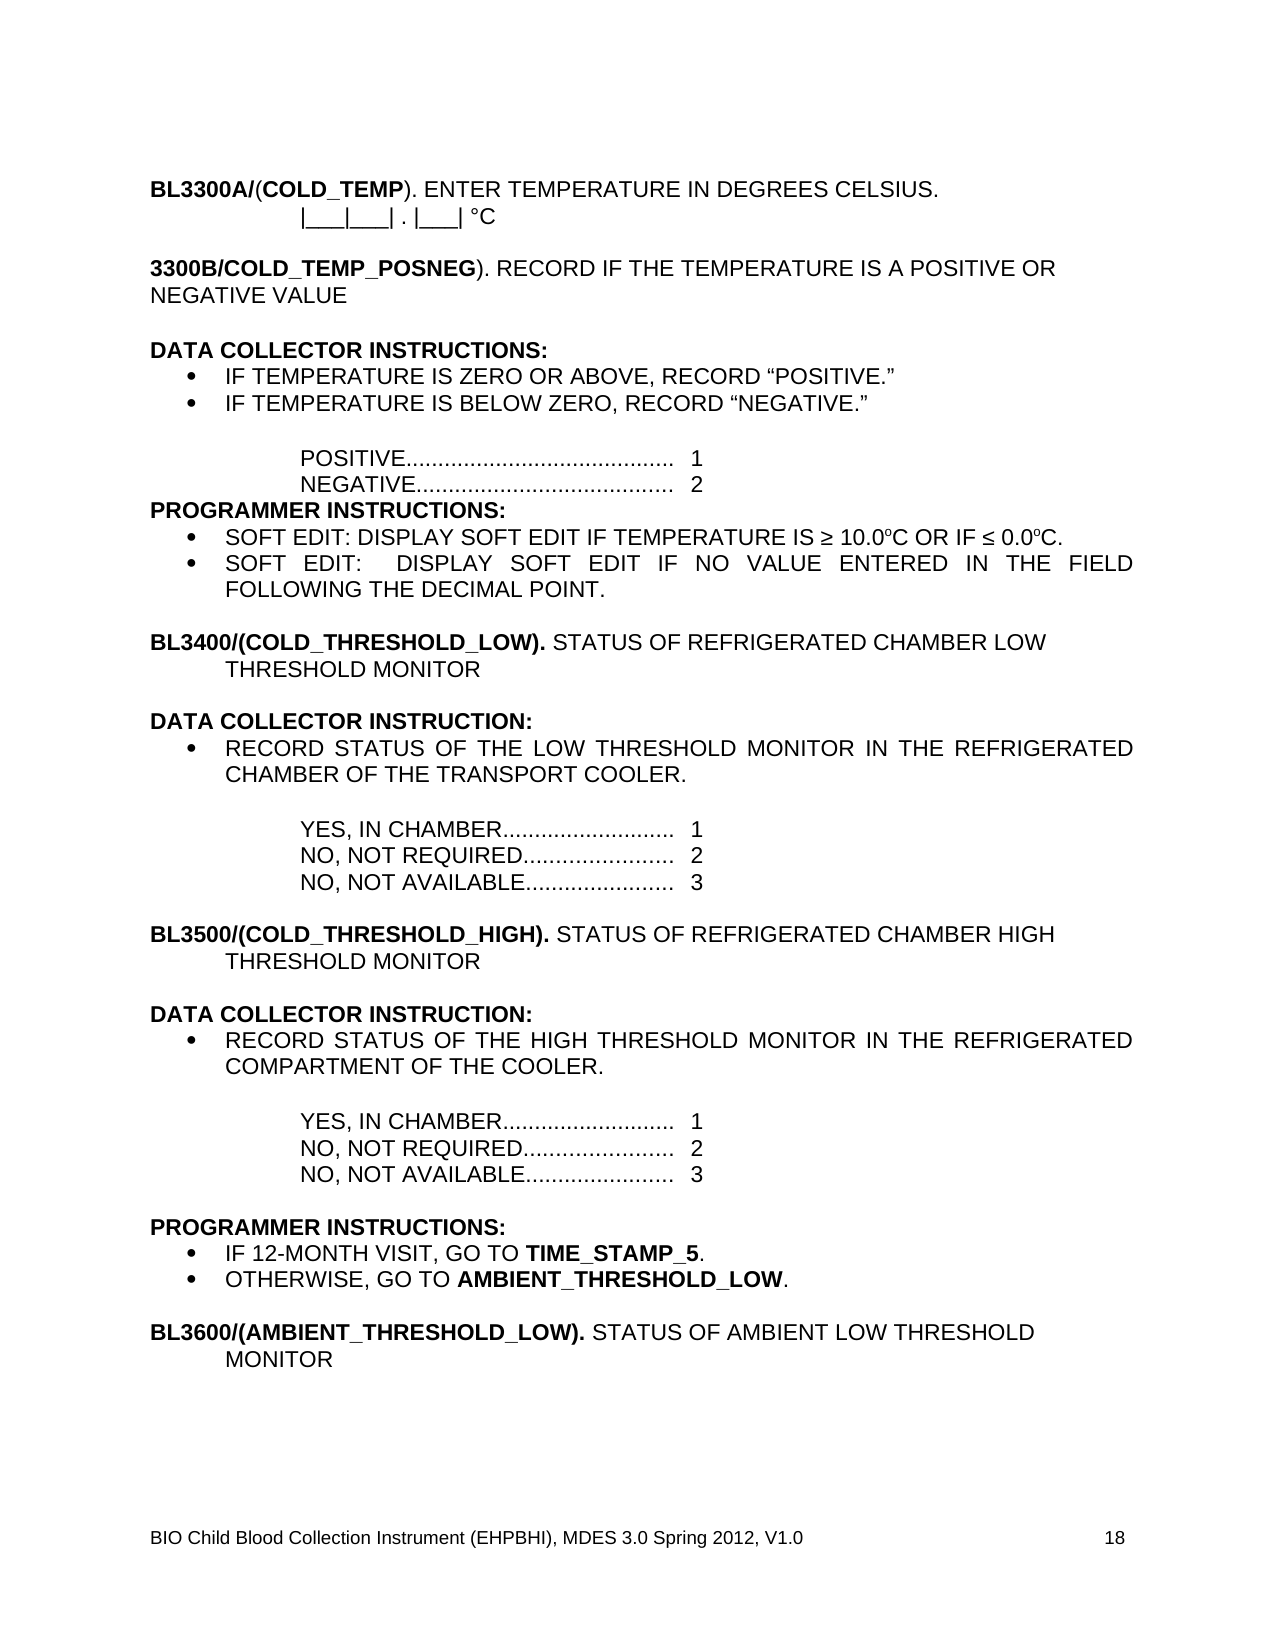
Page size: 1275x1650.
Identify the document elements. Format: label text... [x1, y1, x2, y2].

list If temperature is zero or above, record “Positive.” [187, 363, 1134, 389]
text COLLECTOR INSTRUCTION: [150, 1001, 1134, 1027]
list If temperature is below zero, record “Negative.” [187, 389, 1134, 416]
text NO, NOT REQUIRED 2 [300, 842, 1134, 869]
text BL3500/(COLD_THRESHOLD_HIGH). STATUS OF REFRIGERATED CHAMBER HIGH THRESHOLD MONITOR [150, 921, 1134, 974]
text 3300B/COLD_TEMP_POSNEG). RECORD IF THE TEMPERATURE IS A POSITIVE OR NEGATIVE VALUE [150, 255, 1134, 308]
text DATA COLLECTOR INSTRUCTIONS: [150, 337, 1134, 363]
list SOFT EDIT: DISPLAY SOFT EDIT IF TEMPERATURE IS ≥ 10.0oC OR IF ≤ 0.0oC. [187, 524, 1134, 550]
text NO, NOT AVAILABLE 3 [300, 869, 1134, 895]
text PROGRAMMER INSTRUCTIONS: [150, 497, 1134, 524]
list RECORD STATUS OF THE HIGH THRESHOLD MONITOR IN THE REFRIGERATED COMPARTMENT OF THE COOLER. [187, 1027, 1134, 1079]
list SOFT EDIT: DISPLAY SOFT EDIT IF NO VALUE ENTERED IN THE FIELD FOLLOWING THE DECIMAL POINT. [187, 550, 1134, 603]
list IF 12-MONTH VISIT, GO TO TIME_STAMP_5. [187, 1240, 1134, 1266]
list OTHERWISE, GO TO AMBIENT_THRESHOLD_LOW. [187, 1266, 1134, 1293]
text PROGRAMMER INSTRUCTIONS: [150, 1214, 1134, 1240]
text BL3400/(COLD_THRESHOLD_LOW). STATUS OF REFRIGERATED CHAMBER LOW THRESHOLD MONITOR [150, 629, 1134, 682]
text BL3600/(AMBIENT_THRESHOLD_LOW). STATUS OF AMBIENT LOW THRESHOLD MONITOR [150, 1319, 1134, 1372]
text YES, IN CHAMBER 1 [300, 816, 1134, 842]
text COLLECTOR INSTRUCTION: [150, 708, 1134, 734]
text POSITIVE 1 [300, 445, 1134, 471]
text NO, NOT REQUIRED 2 [300, 1135, 1134, 1161]
list RECORD STATUS OF THE LOW THRESHOLD MONITOR IN THE REFRIGERATED CHAMBER OF THE TRANSPORT COOLER. [187, 734, 1134, 787]
text NEGATIVE 2 [300, 471, 1134, 497]
text YES, IN CHAMBER 1 [300, 1108, 1134, 1135]
text NO, NOT AVAILABLE 3 [300, 1161, 1134, 1187]
text |___|___| . |___| °C [300, 203, 1134, 229]
text BL3300A/(COLD_TEMP). ENTER TEMPERATURE IN DEGREES CELSIUS. [150, 176, 1134, 203]
